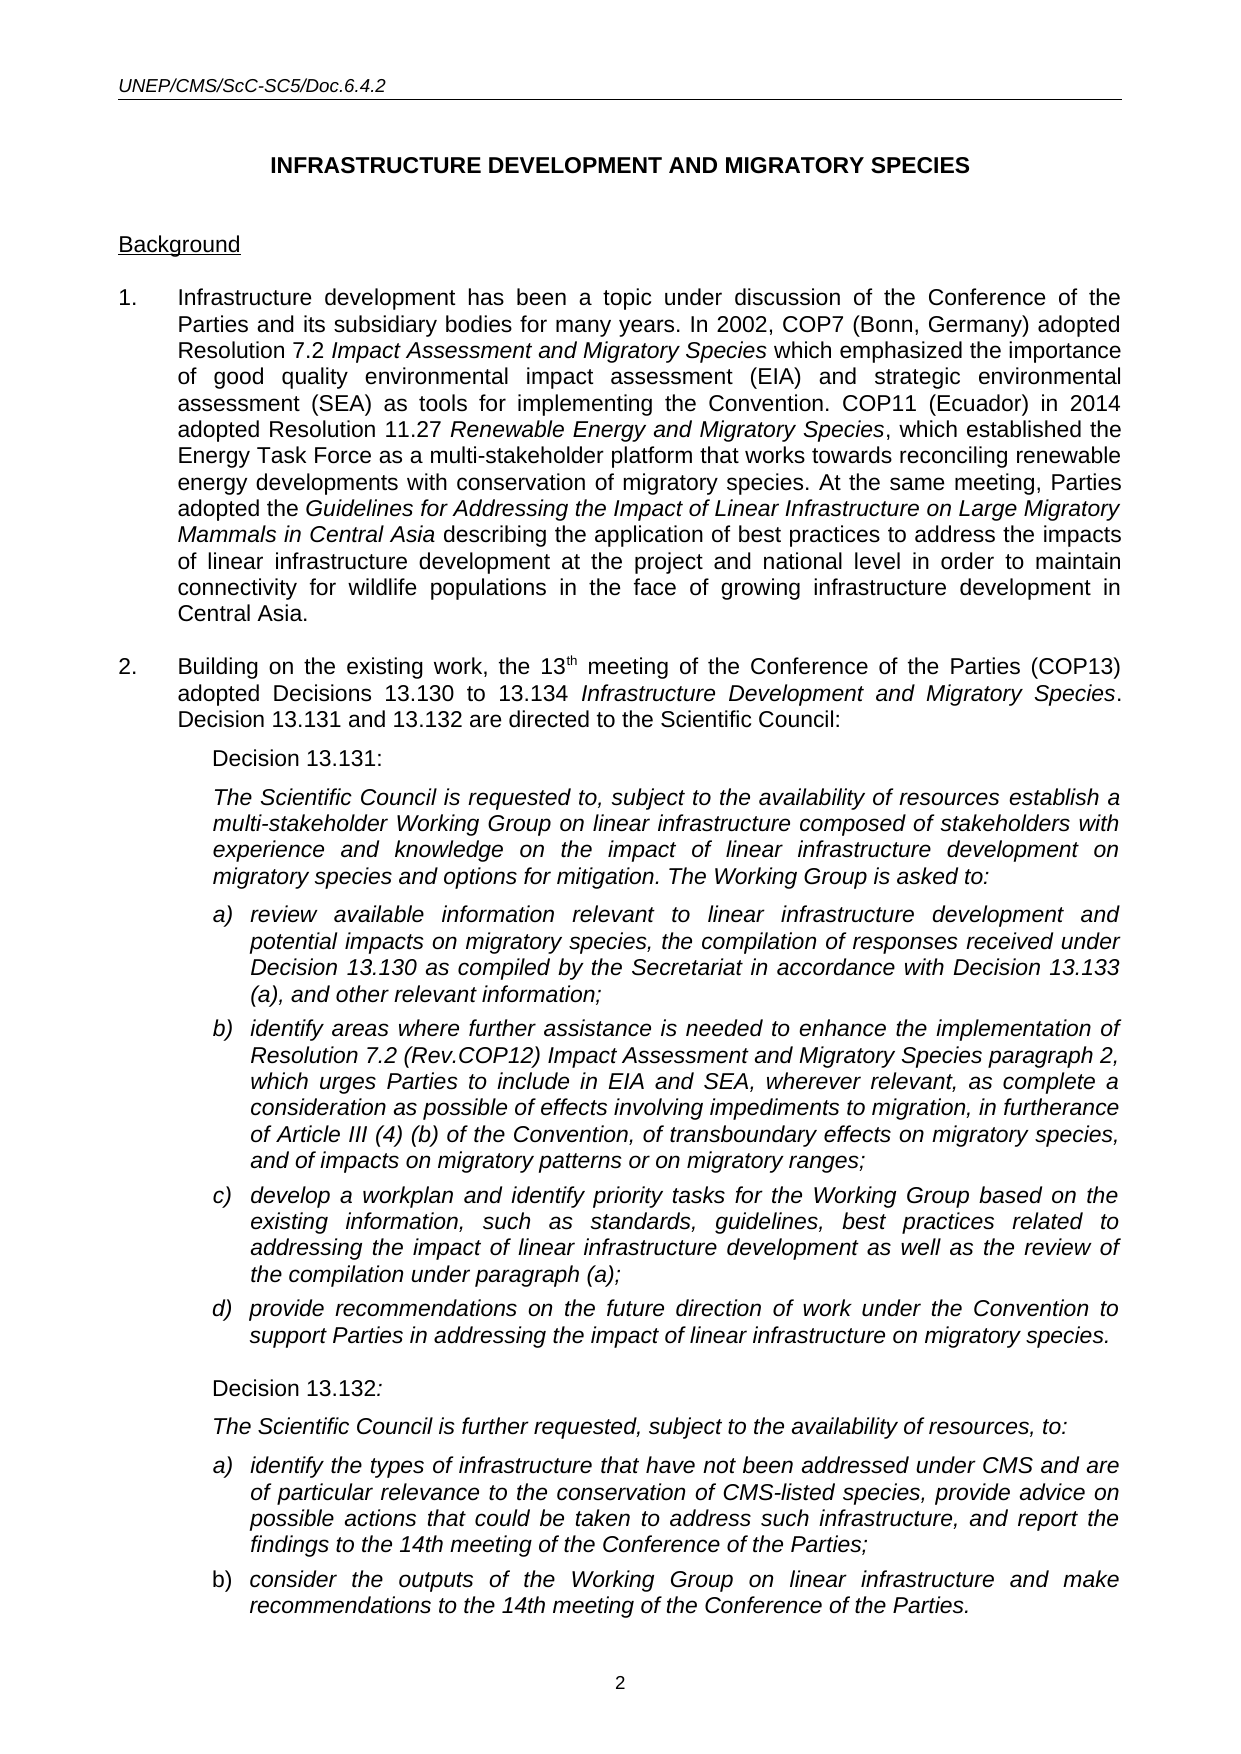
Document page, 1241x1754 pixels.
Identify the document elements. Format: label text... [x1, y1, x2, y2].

text Decision 13.132: [212, 1374, 1122, 1401]
text The Scientific Council is further requested, subject to the availability of resources, to: [177, 1413, 1122, 1440]
list provide recommendations on the future direction of work under the Convention to support Parties in addressing the impact of linear infrastructure on migratory species. [212, 1295, 1122, 1348]
list Infrastructure development has been a topic under discussion of the Conference of the Parties and its subsidiary bodies for many years. In 2002, COP7 (Bonn, Germany) adopted Resolution 7.2 Impact Assessment and Migratory Species which emphasized the importance of good quality environmental impact assessment (EIA) and strategic environmental assessment (SEA) as tools for implementing the Convention. COP11 (Ecuador) in 2014 adopted Resolution 11.27 Renewable Energy and Migratory Species, which established the Energy Task Force as a multi-stakeholder platform that works towards reconciling renewable energy developments with conservation of migratory species. At the same meeting, Parties adopted the Guidelines for Addressing the Impact of Linear Infrastructure on Large Migratory Mammals in Central Asia describing the application of best practices to address the impacts of linear infrastructure development at the project and national level in order to maintain connectivity for wildlife populations in the face of growing infrastructure development in Central Asia. [118, 284, 1122, 627]
list consider the outputs of the Working Group on linear infrastructure and make recommendations to the 14th meeting of the Conference of the Parties. [212, 1566, 1122, 1619]
text INFRASTRUCTURE DEVELOPMENT AND MIGRATORY SPECIES [118, 152, 1122, 179]
list develop a workplan and identify priority tasks for the Working Group based on the existing information, such as standards, guidelines, best practices related to addressing the impact of linear infrastructure development as well as the review of the compilation under paragraph (a); [213, 1182, 1122, 1287]
list identify areas where further assistance is needed to enhance the implementation of Resolution 7.2 (Rev.COP12) Impact Assessment and Migratory Species paragraph 2, which urges Parties to include in EIA and SEA, wherever relevant, as complete a consideration as possible of effects involving impediments to migration, in furtherance of Article III (4) (b) of the Convention, of transboundary effects on migratory species, and of impacts on migratory patterns or on migratory ranges; [213, 1015, 1122, 1173]
list Building on the existing work, the 13th meeting of the Conference of the Parties (COP13) adopted Decisions 13.130 to 13.134 Infrastructure Development and Migratory Species. Decision 13.131 and 13.132 are directed to the Scientific Council: [118, 653, 1122, 732]
list identify the types of infrastructure that have not been addressed under CMS and are of particular relevance to the conservation of CMS-listed species, provide advice on possible actions that could be taken to address such infrastructure, and report the findings to the 14th meeting of the Conference of the Parties; [213, 1452, 1122, 1558]
text Decision 13.131: [212, 745, 1122, 771]
text Background [118, 231, 1122, 258]
text The Scientific Council is requested to, subject to the availability of resources establish a multi-stakeholder Working Group on linear infrastructure composed of stakeholders with experience and knowledge on the impact of linear infrastructure development on migratory species and options for mitigation. The Working Group is asked to: [213, 783, 1122, 889]
list review available information relevant to linear infrastructure development and potential impacts on migratory species, the compilation of responses received under Decision 13.130 as compiled by the Secretariat in accordance with Decision 13.133 (a), and other relevant information; [213, 901, 1122, 1007]
